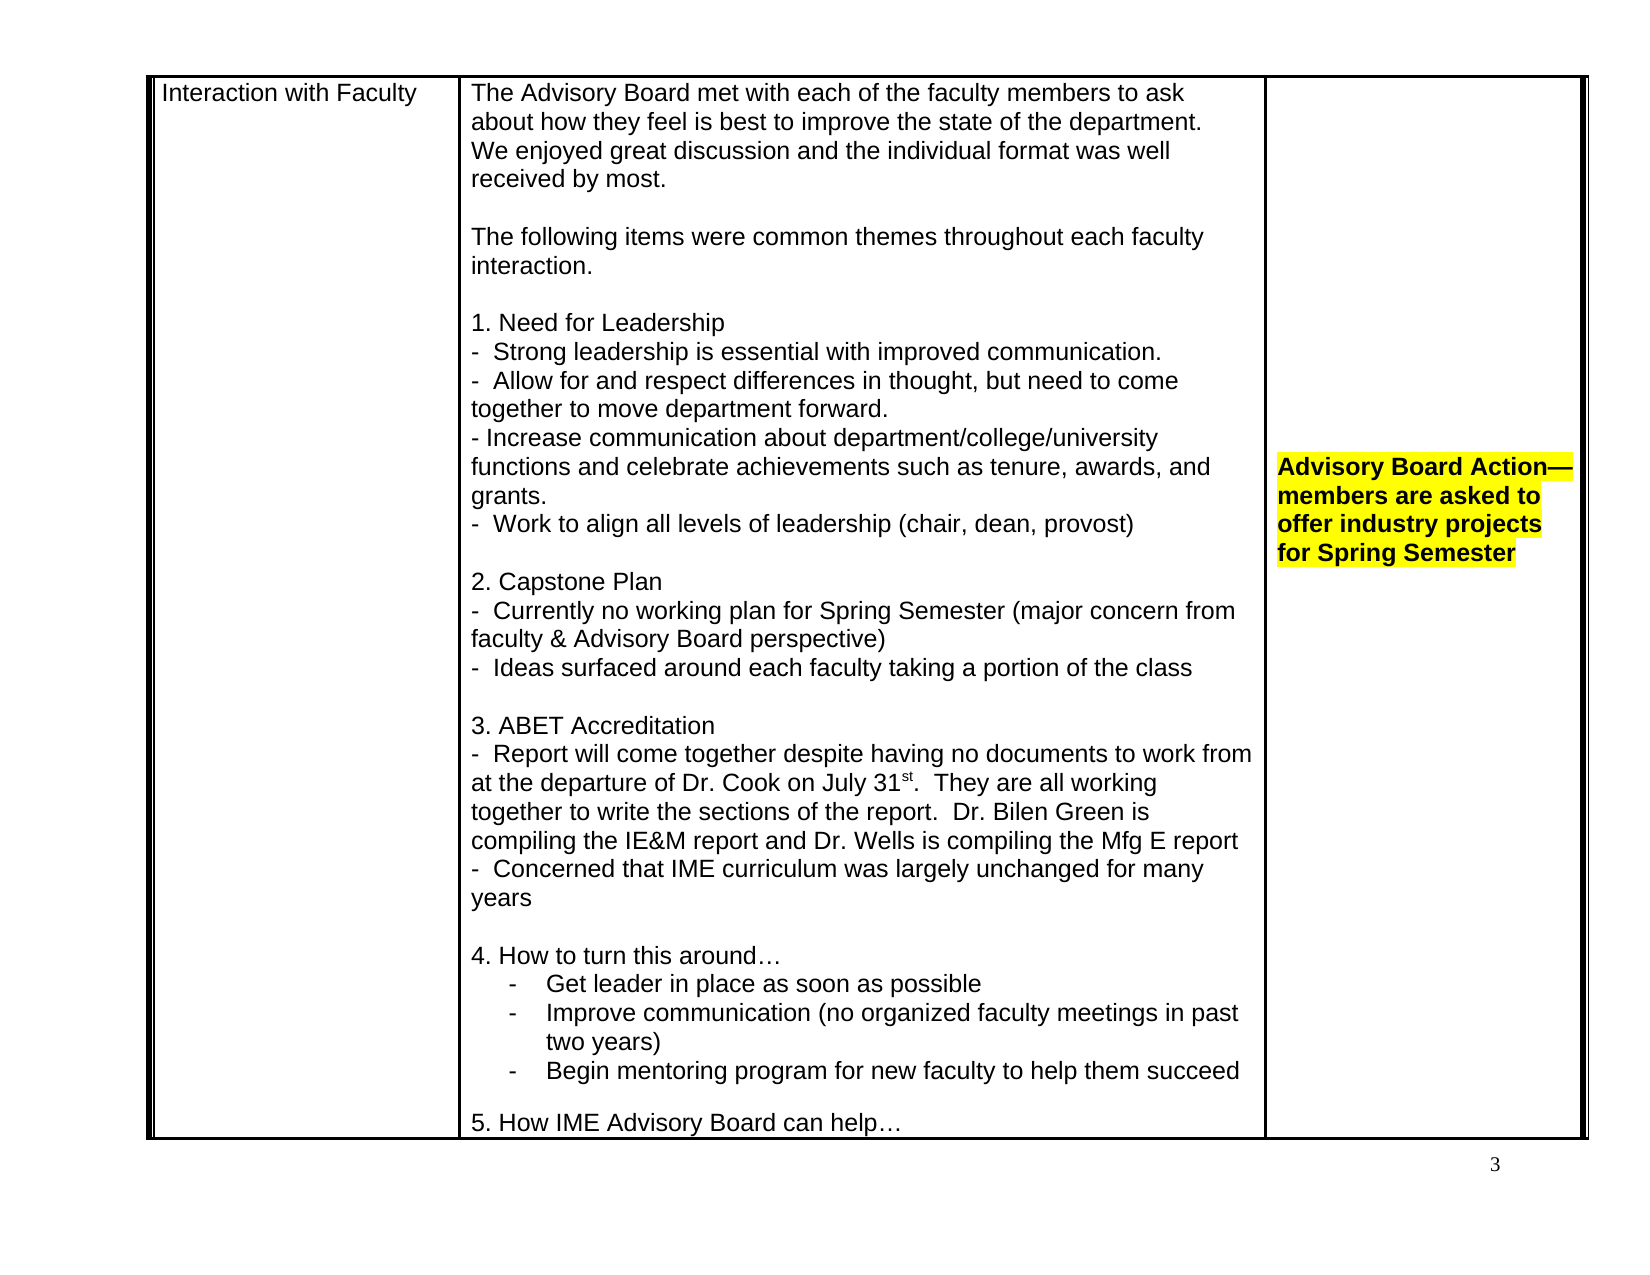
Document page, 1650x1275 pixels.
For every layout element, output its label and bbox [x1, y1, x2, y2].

table_cell [155, 78, 458, 1137]
table_cell [1267, 78, 1580, 1137]
table_cell [461, 78, 1264, 1137]
